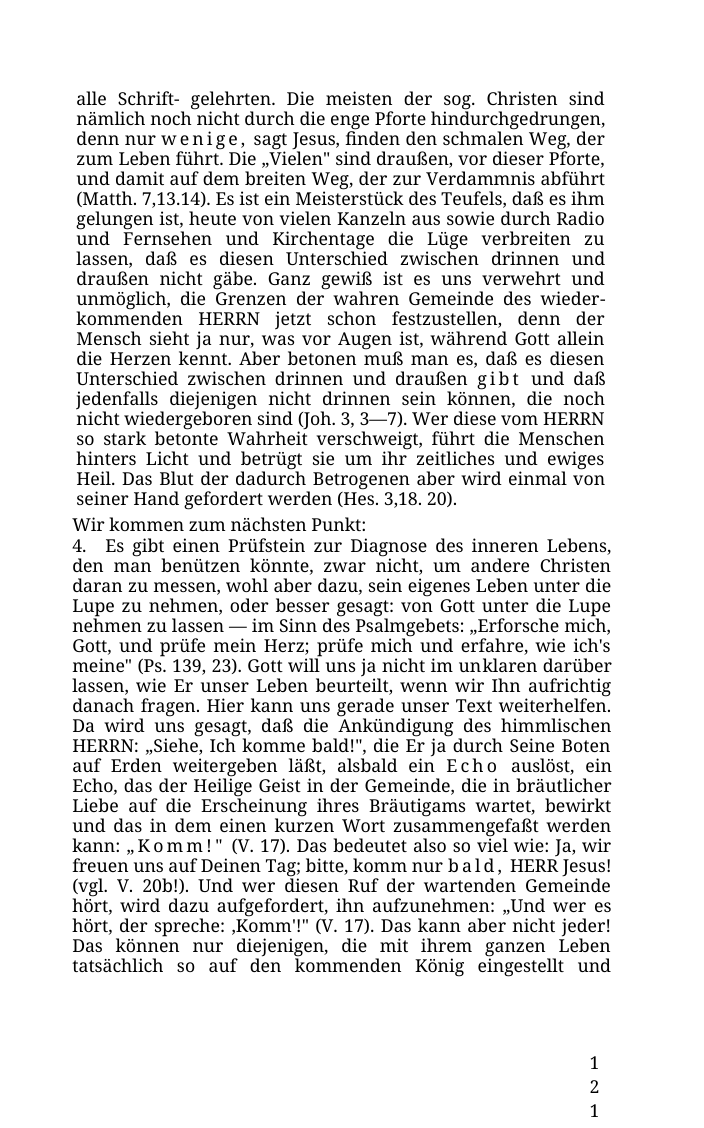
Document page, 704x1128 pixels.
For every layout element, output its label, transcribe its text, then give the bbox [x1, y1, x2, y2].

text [76, 89, 606, 509]
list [72, 536, 612, 976]
text Wir kommen zum nächsten Punkt: [72, 517, 676, 535]
